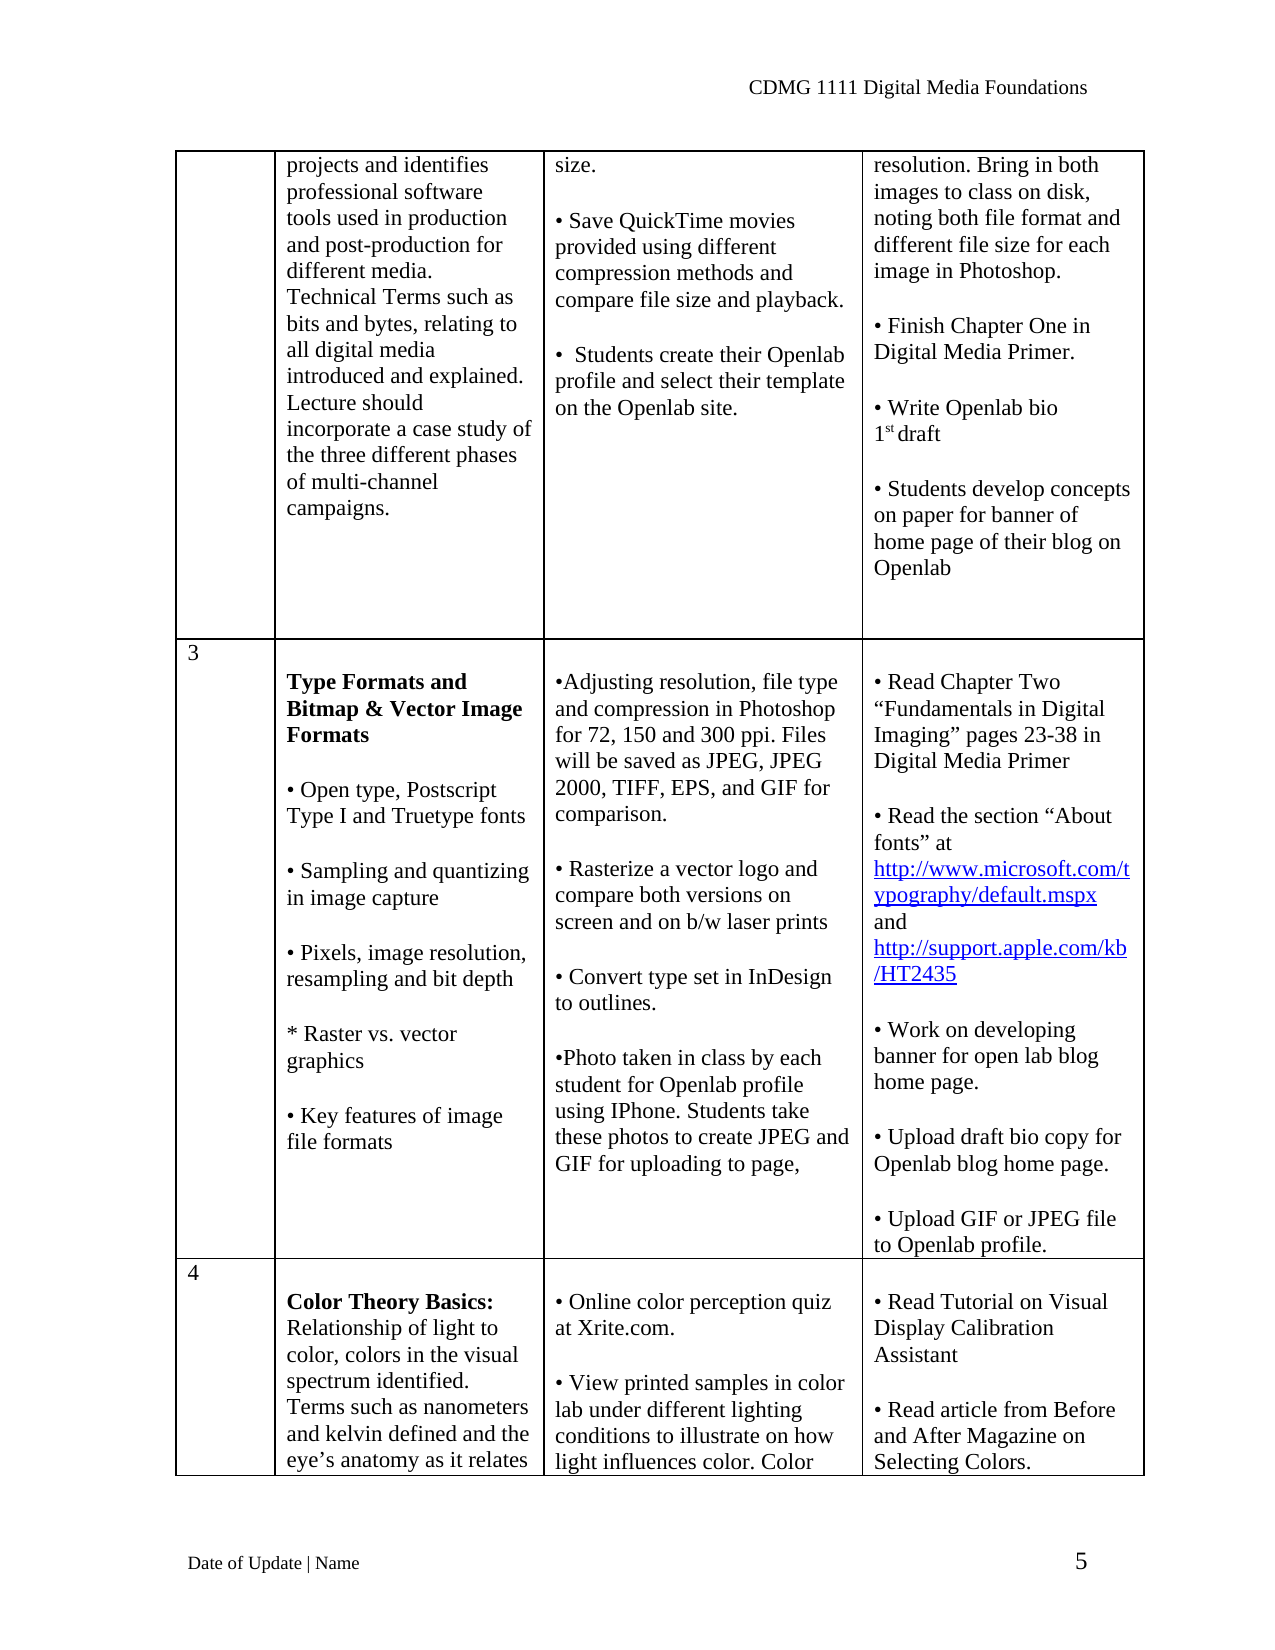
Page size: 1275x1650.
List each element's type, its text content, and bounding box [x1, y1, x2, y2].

table_cell 2 [177, 152, 274, 638]
table_cell 3 [177, 640, 274, 1258]
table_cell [545, 152, 862, 638]
table_cell Type Formats and Bitmap & Vector Image Formats • Open type, Postscript Type I and Truetype fonts • Sampling and quantizing in image capture • Pixels, image resolution, resampling and bit depth * Raster vs. vector graphics • Key features of image file formats [276, 640, 543, 1258]
table_cell • Read Chapter Two “Fundamentals in Digital Imaging” pages 23-38 in Digital Media Primer • Read the section “About fonts” at http://www.microsoft.com/typography/default.mspx and http://support.apple.com/kb/HT2435 • Work on developing banner for open lab blog home page. • Upload draft bio copy for Openlab blog home page. • Upload GIF or JPEG file to Openlab profile. [863, 640, 1143, 1258]
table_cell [276, 1259, 543, 1475]
table_cell 4 [177, 1259, 274, 1475]
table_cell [863, 1259, 1143, 1475]
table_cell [545, 1259, 862, 1475]
table_cell •Adjusting resolution, file type and compression in Photoshop for 72, 150 and 300 ppi. Files will be saved as JPEG, JPEG 2000, TIFF, EPS, and GIF for comparison. • Rasterize a vector logo and compare both versions on screen and on b/w laser prints • Convert type set in InDesign to outlines. •Photo taken in class by each student for Openlab profile using IPhone. Students take these photos to create JPEG and GIF for uploading to page, [545, 640, 862, 1258]
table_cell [276, 152, 543, 638]
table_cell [863, 152, 1143, 638]
